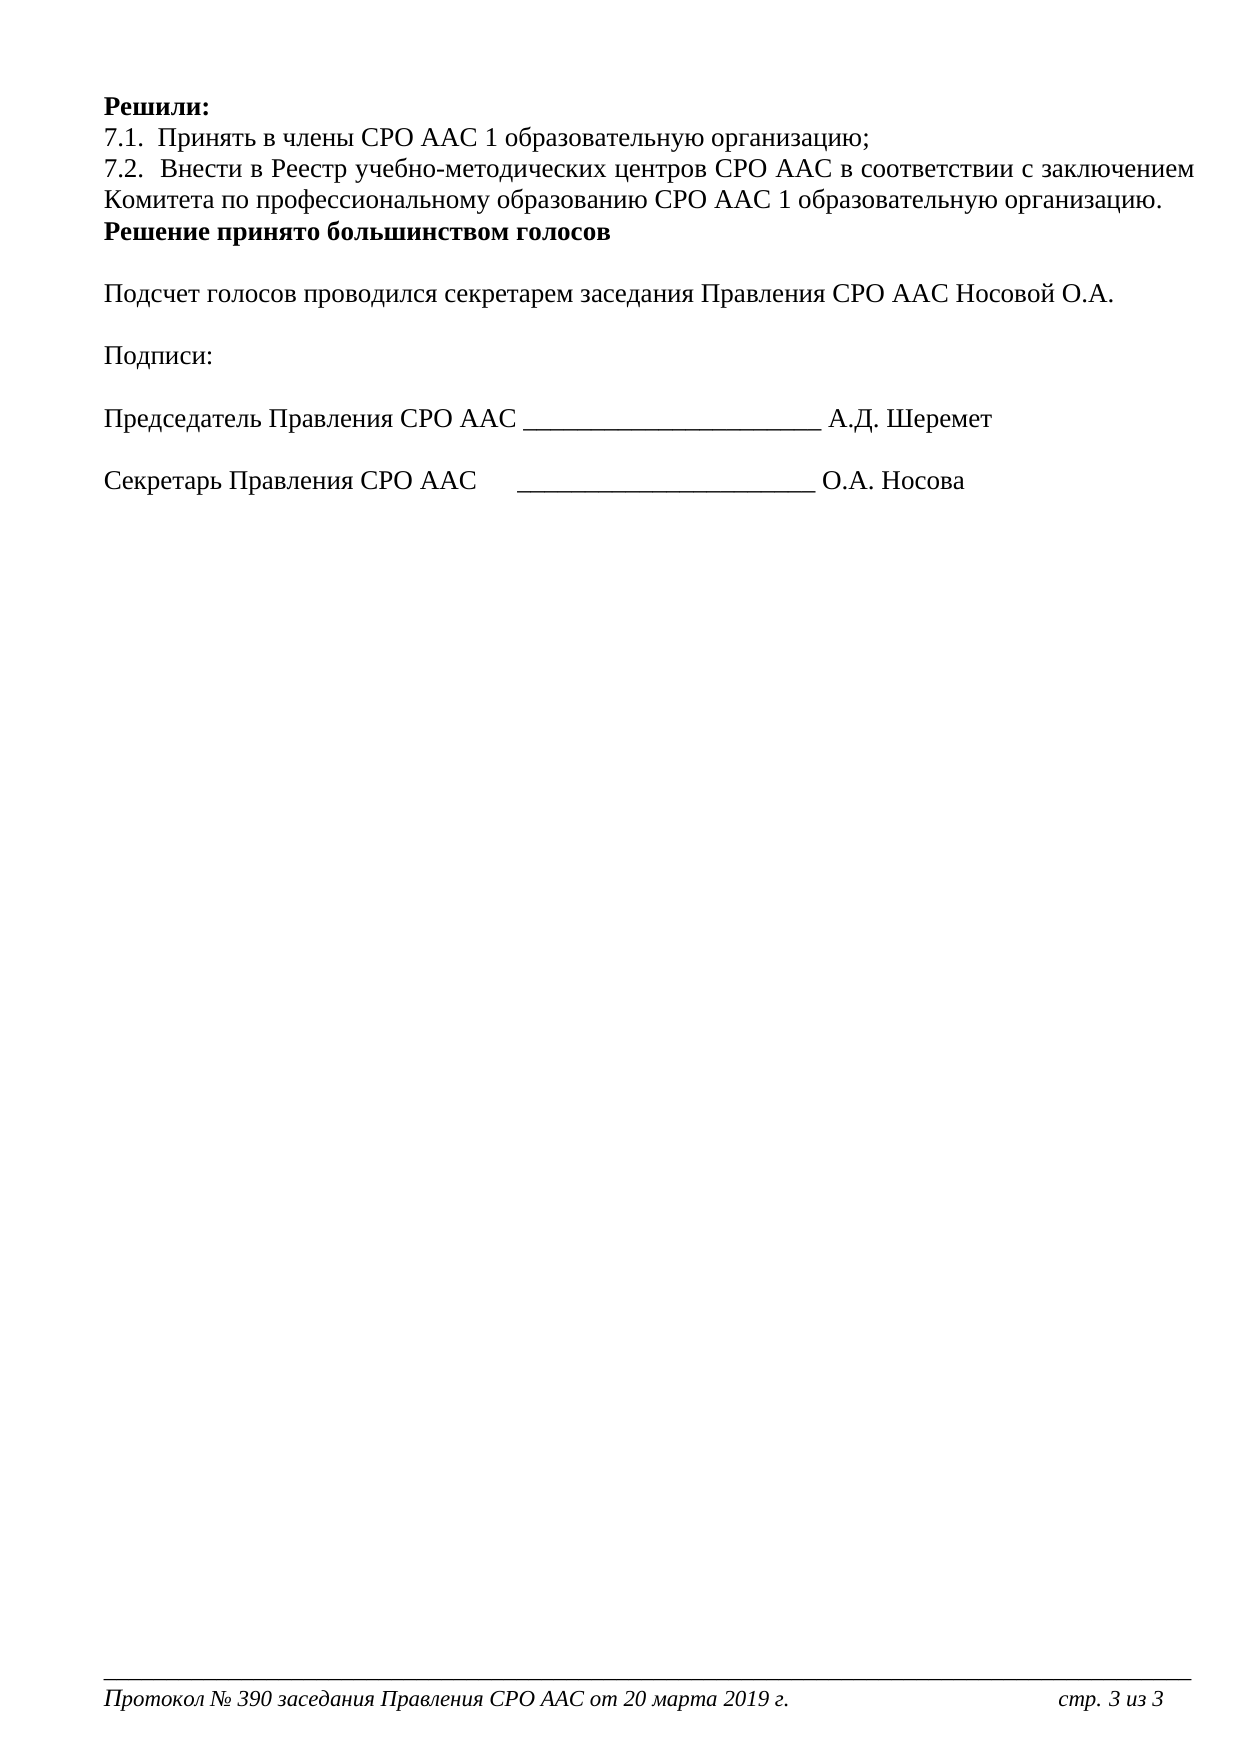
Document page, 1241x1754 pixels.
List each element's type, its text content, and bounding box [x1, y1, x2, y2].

text 7.1. Принять в члены СРО ААС 1 образовательную организацию; [103, 121, 1196, 152]
text Подписи: [103, 339, 1196, 371]
text 7.2. Внести в Реестр учебно-методических центров СРО ААС в соответствии с заключением Комитета по профессиональному образованию СРО ААС 1 образовательную организацию. [103, 152, 1196, 215]
text Подсчет голосов проводился секретарем заседания Правления СРО ААС Носовой О.А. [103, 277, 1196, 308]
text Решили: [103, 90, 1196, 121]
text Решение принято большинством голосов [103, 215, 1196, 246]
text Секретарь Правления СРО ААС ______________________ О.А. Носова [103, 464, 1196, 495]
text Председатель Правления СРО ААС ______________________ А.Д. Шеремет [103, 402, 1196, 433]
